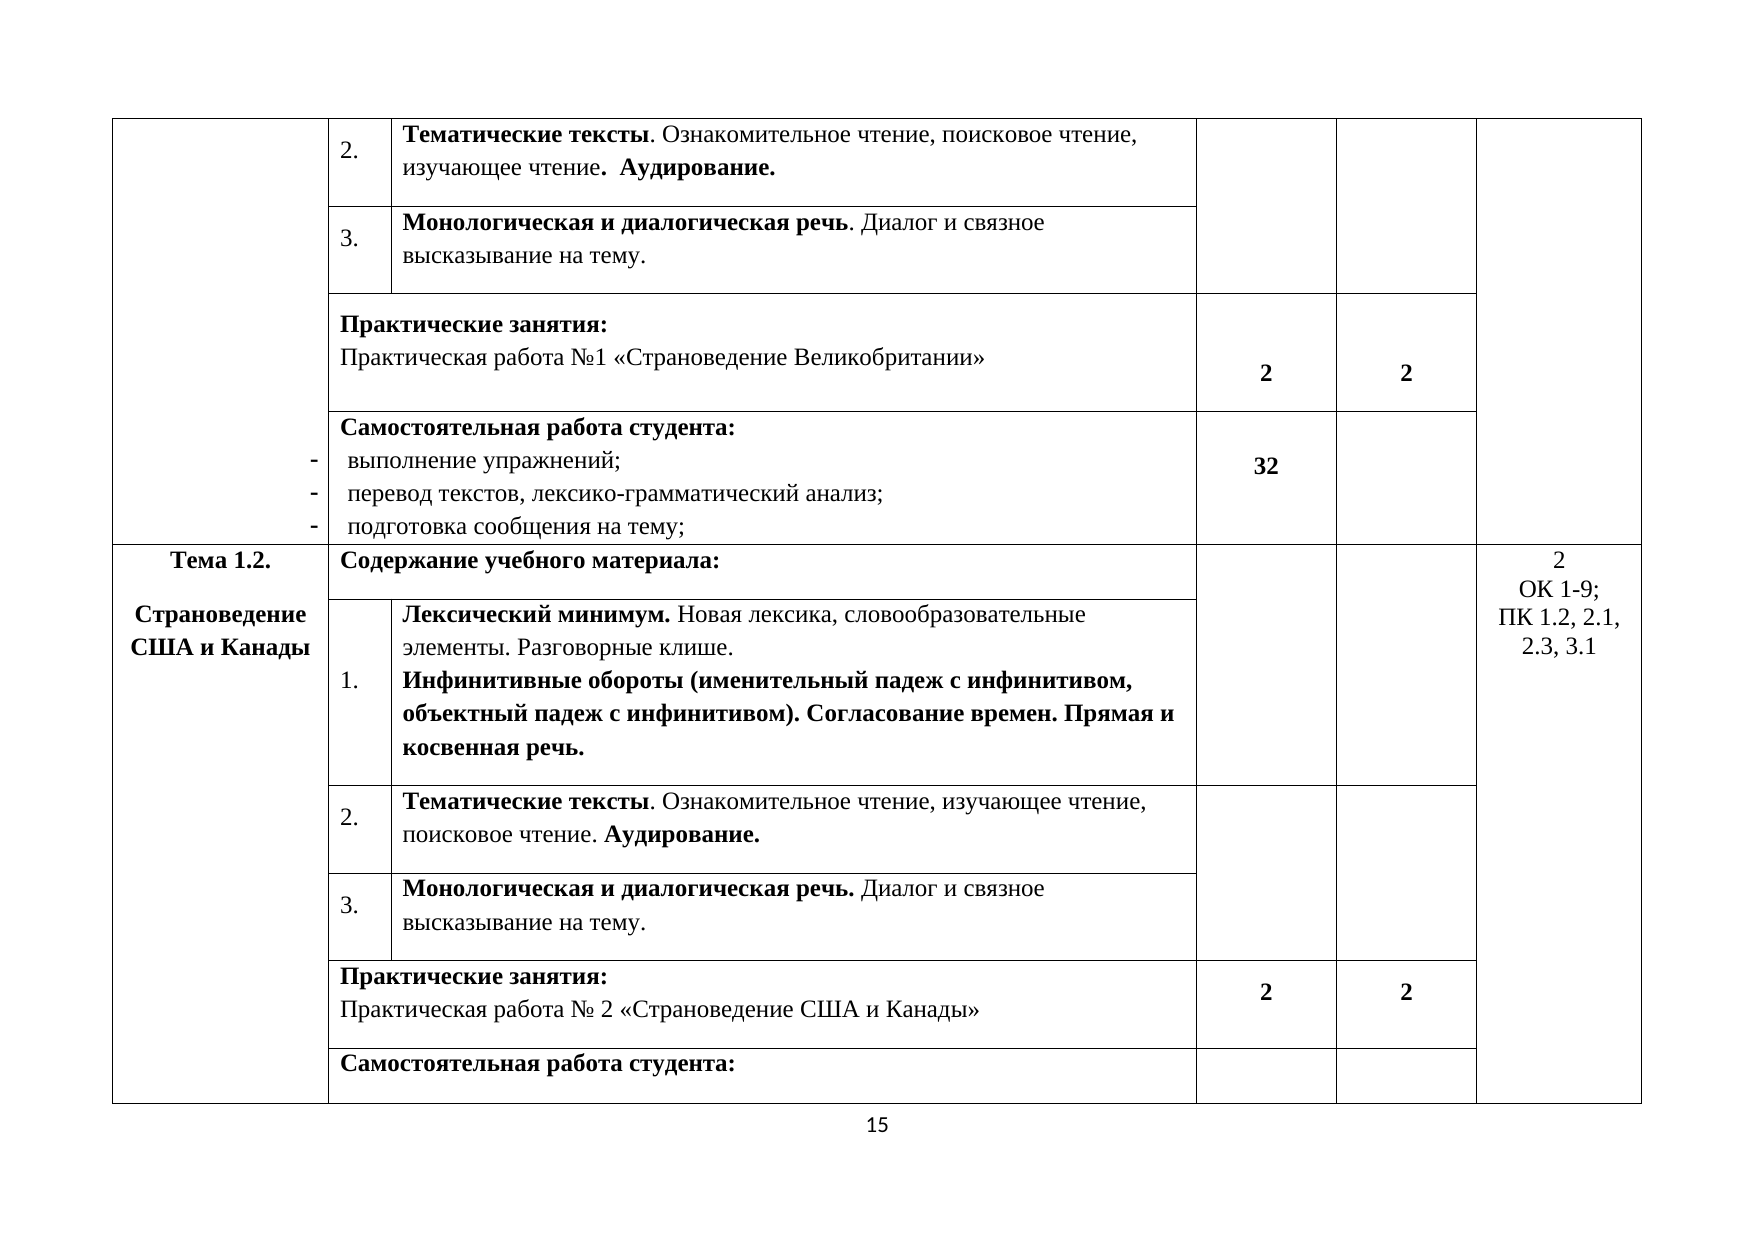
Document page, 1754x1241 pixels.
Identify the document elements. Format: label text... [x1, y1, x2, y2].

table_cell 2 ОК 1-9; ПК 1.2, 2.1, 2.3, 3.1 [1477, 545, 1641, 1102]
table_cell Самостоятельная работа студента: выполнение упражнений; перевод текстов, лексико-грамматический анализ; подготовка сообщения на тему; [329, 412, 1196, 544]
table_cell [1337, 545, 1476, 785]
table_cell 3. [329, 874, 391, 960]
table_cell [1197, 545, 1336, 785]
table_cell [1337, 412, 1476, 544]
table_cell 2 [1337, 294, 1476, 411]
table_cell Лексический минимум. Новая лексика, словообразовательные элементы. Разговорные клише. Инфинитивные обороты (именительный падеж с инфинитивом, объектный падеж с инфинитивом). Согласование времен. Прямая и косвенная речь. [392, 600, 1196, 785]
table_cell Практические занятия: Практическая работа № 2 «Страноведение США и Канады» [329, 961, 1196, 1047]
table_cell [329, 1049, 1196, 1102]
table_cell Тема 1.2. Страноведение США и Канады [113, 545, 328, 1102]
table_cell 2 [1197, 294, 1336, 411]
table_cell 28 [1197, 1049, 1336, 1102]
table_cell 2. [329, 119, 391, 206]
table_cell 1. [329, 600, 391, 785]
table_cell 2. [329, 786, 391, 872]
table_cell Тематические тексты. Ознакомительное чтение, изучающее чтение, поисковое чтение. Аудирование. [392, 786, 1196, 872]
table_cell 32 [1197, 412, 1336, 544]
table_cell Монологическая и диалогическая речь. Диалог и связное высказывание на тему. [392, 207, 1196, 293]
table_cell 2 [1337, 961, 1476, 1047]
table_cell [1197, 786, 1336, 960]
table_cell Тематические тексты. Ознакомительное чтение, поисковое чтение, изучающее чтение. Аудирование. [392, 119, 1196, 206]
table_cell [1337, 786, 1476, 960]
table_cell [1337, 1049, 1476, 1102]
table_cell Монологическая и диалогическая речь. Диалог и связное высказывание на тему. [392, 874, 1196, 960]
table_cell 2 [1197, 961, 1336, 1047]
table_cell Практические занятия: Практическая работа №1 «Страноведение Великобритании» [329, 294, 1196, 411]
table_cell 3. [329, 207, 391, 293]
table_cell Содержание учебного материала: [329, 545, 1196, 598]
